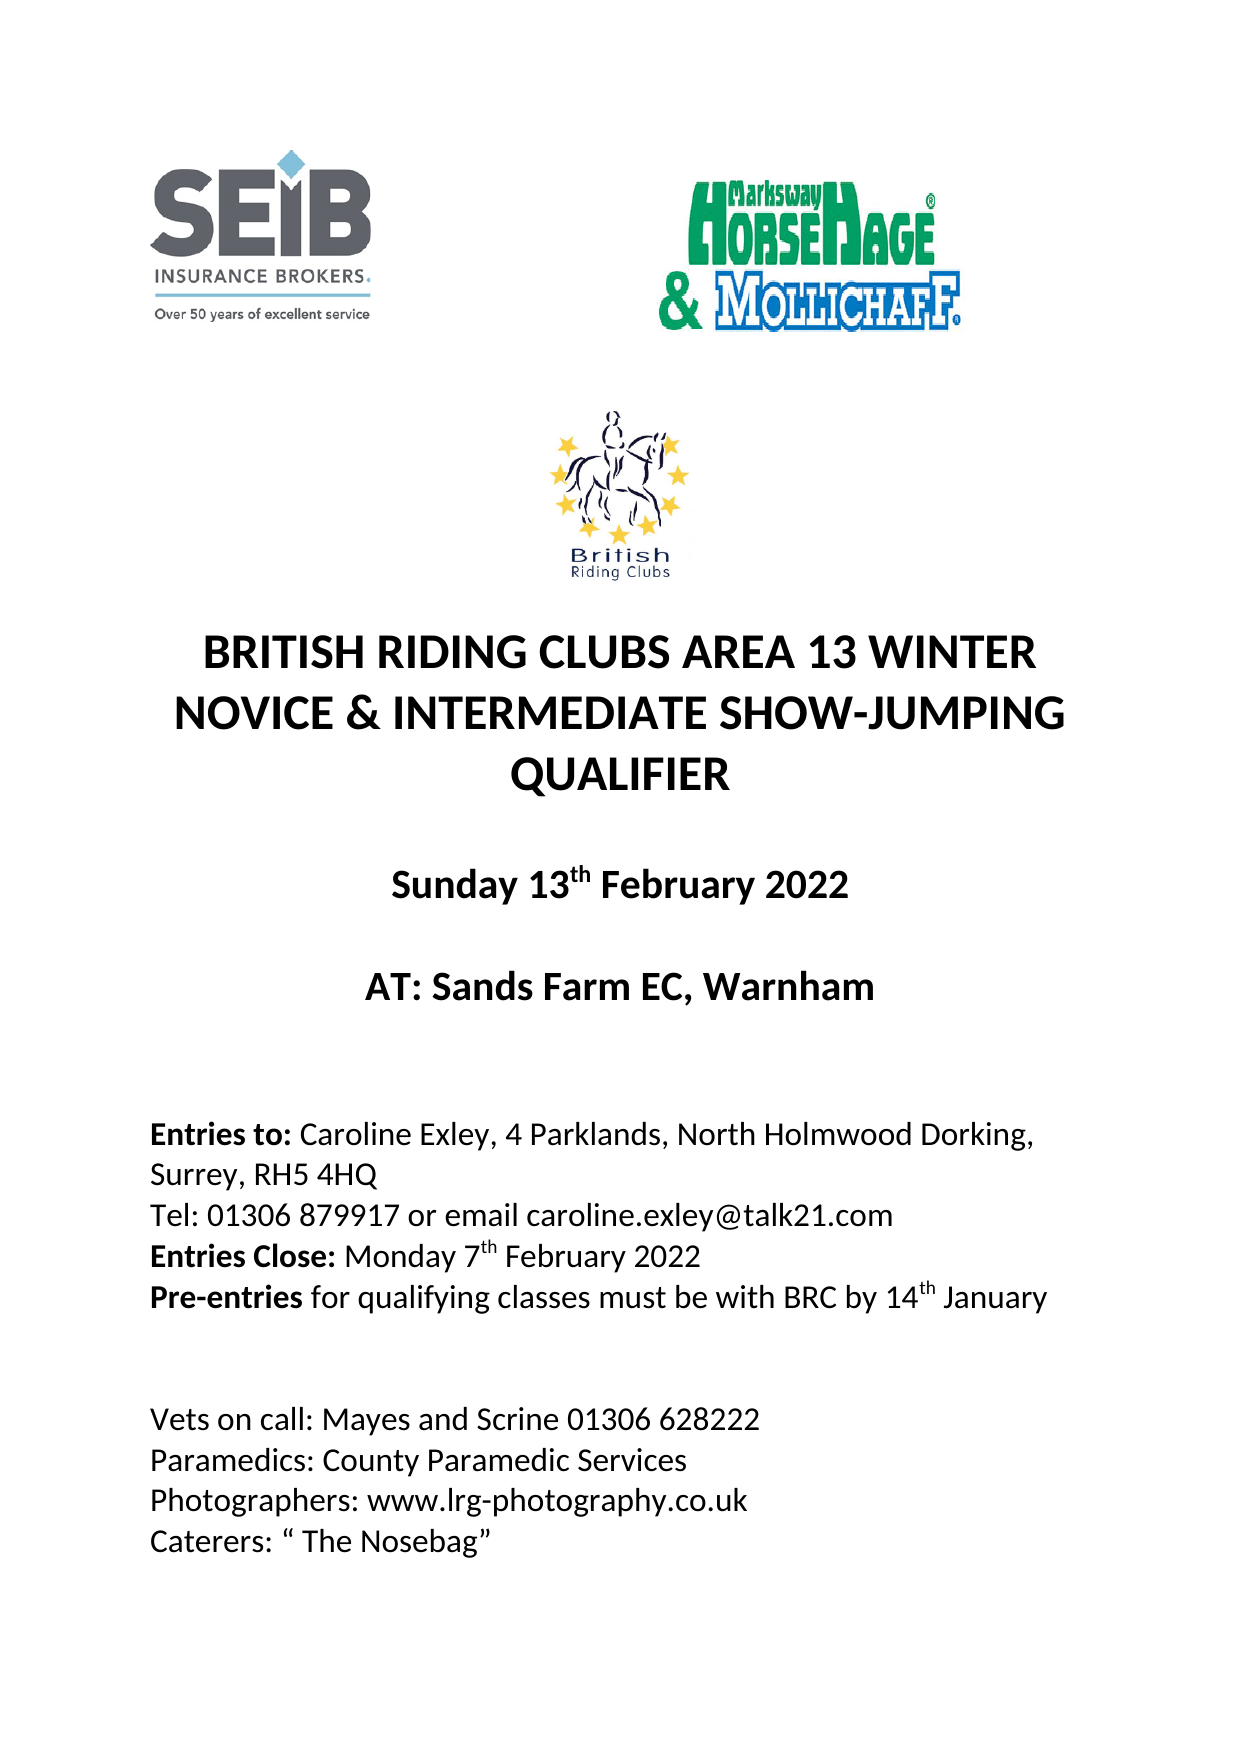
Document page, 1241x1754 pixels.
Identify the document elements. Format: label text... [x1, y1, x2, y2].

text Photographers: www.lrg-photography.co.uk [150, 1479, 1090, 1520]
text Caterers: “ The Nosebag” [150, 1520, 1090, 1561]
picture [524, 398, 716, 590]
text Vets on call: Mayes and Scrine 01306 628222 [150, 1398, 1090, 1438]
text Paramedics: County Paramedic Services [150, 1438, 1090, 1479]
text Entries Close: Monday 7th February 2022 [150, 1235, 1090, 1276]
picture [150, 150, 371, 322]
text Entries to: Caroline Exley, 4 Parklands, North Holmwood Dorking, Surrey, RH5 4HQ [150, 1113, 1090, 1194]
text Sunday 13th February 2022 [150, 858, 1090, 909]
picture [657, 180, 966, 332]
text AT: Sands Farm EC, Warnham [150, 960, 1090, 1011]
text Pre-entries for qualifying classes must be with BRC by 14th January [150, 1276, 1090, 1316]
text BRITISH RIDING CLUBS AREA 13 WINTER NOVICE & INTERMEDIATE SHOW-JUMPING QUALIFIER [150, 620, 1090, 803]
text Tel: 01306 879917 or email caroline.exley@talk21.com [150, 1194, 1090, 1235]
